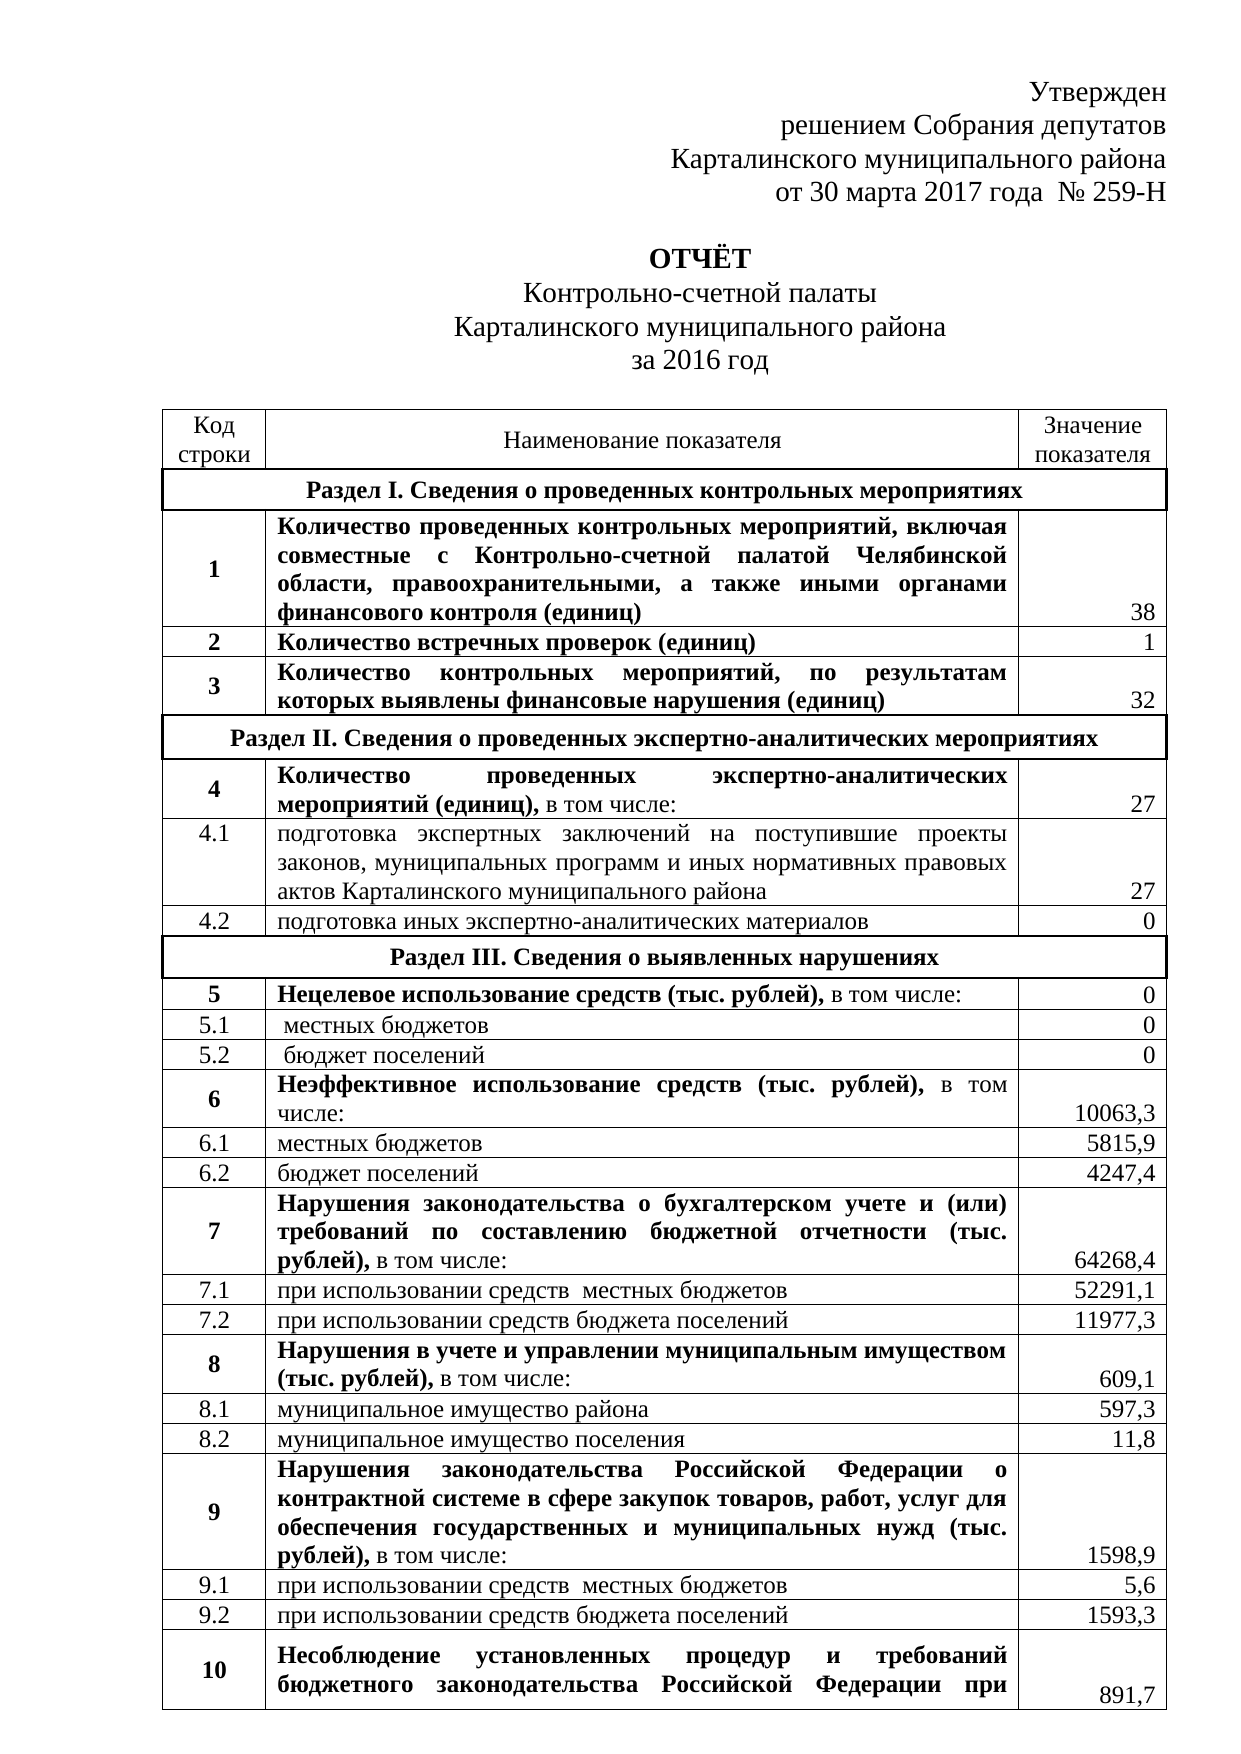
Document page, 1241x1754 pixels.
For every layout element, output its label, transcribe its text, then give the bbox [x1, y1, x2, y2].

table_cell 1 [163, 511, 265, 626]
table_cell 609,1 [1019, 1335, 1166, 1393]
text решением Собрания депутатов [177, 107, 1166, 141]
table_cell 27 [1019, 760, 1166, 817]
table_cell 7.1 [163, 1275, 265, 1304]
table_cell 52291,1 [1019, 1275, 1166, 1304]
table_cell муниципальное имущество района [266, 1394, 1018, 1423]
table_cell Количество проведенных экспертно-аналитических мероприятий (единиц), в том числе: [266, 760, 1018, 817]
text за 2016 год [177, 342, 1166, 376]
table_cell 5.2 [163, 1040, 265, 1068]
table_cell 4247,4 [1019, 1158, 1166, 1187]
table_cell Нарушения законодательства Российской Федерации о контрактной системе в сфере закупок товаров, работ, услуг для обеспечения государственных и муниципальных нужд (тыс. рублей), в том числе: [266, 1454, 1018, 1569]
table_cell 5815,9 [1019, 1128, 1166, 1157]
table_cell 891,7 [1019, 1630, 1166, 1709]
table_cell при использовании средств местных бюджетов [266, 1275, 1018, 1304]
table_cell 1598,9 [1019, 1454, 1166, 1569]
text Утвержден [177, 74, 1166, 107]
table_cell 6.2 [163, 1158, 265, 1187]
table_cell 5,6 [1019, 1570, 1166, 1599]
table_cell 7 [163, 1188, 265, 1274]
table_cell 8.1 [163, 1394, 265, 1423]
table_header Значение показателя [1019, 410, 1166, 468]
table_cell 5.1 [163, 1010, 265, 1039]
table_cell Количество контрольных мероприятий, по результатам которых выявлены финансовые нарушения (единиц) [266, 657, 1018, 714]
table_cell муниципальное имущество поселения [266, 1424, 1018, 1453]
table_cell 1593,3 [1019, 1600, 1166, 1629]
table_cell 38 [1019, 511, 1166, 626]
table_cell местных бюджетов [266, 1010, 1018, 1039]
table_cell 3 [163, 657, 265, 714]
table_cell при использовании средств бюджета поселений [266, 1305, 1018, 1333]
table_cell 5 [163, 979, 265, 1009]
table_cell 2 [163, 627, 265, 656]
table_cell 10063,3 [1019, 1070, 1166, 1127]
table_cell бюджет поселений [266, 1040, 1018, 1068]
text ОТЧЁТ [177, 242, 1166, 275]
table_cell при использовании средств бюджета поселений [266, 1600, 1018, 1629]
table_cell 4 [163, 760, 265, 817]
table_cell Количество проведенных контрольных мероприятий, включая совместные с Контрольно-счетной палатой Челябинской области, правоохранительными, а также иными органами финансового контроля (единиц) [266, 511, 1018, 626]
table_cell Нарушения законодательства о бухгалтерском учете и (или) требований по составлению бюджетной отчетности (тыс. рублей), в том числе: [266, 1188, 1018, 1274]
table_header Наименование показателя [266, 410, 1018, 468]
table_cell 9.2 [163, 1600, 265, 1629]
table_cell 11,8 [1019, 1424, 1166, 1453]
table_cell 8.2 [163, 1424, 265, 1453]
table_cell Нецелевое использование средств (тыс. рублей), в том числе: [266, 979, 1018, 1009]
table_cell 32 [1019, 657, 1166, 714]
table_cell 597,3 [1019, 1394, 1166, 1423]
table_cell 0 [1019, 1010, 1166, 1039]
table_header Код строки [163, 410, 265, 468]
table_cell Раздел II. Сведения о проведенных экспертно-аналитических мероприятиях [164, 716, 1165, 758]
table_cell 0 [1019, 1040, 1166, 1068]
table_cell подготовка иных экспертно-аналитических материалов [266, 906, 1018, 934]
table_cell 9 [163, 1454, 265, 1569]
table_cell 8 [163, 1335, 265, 1393]
table_cell Количество встречных проверок (единиц) [266, 627, 1018, 656]
table_cell местных бюджетов [266, 1128, 1018, 1157]
table_cell бюджет поселений [266, 1158, 1018, 1187]
table_cell 64268,4 [1019, 1188, 1166, 1274]
table_cell 0 [1019, 979, 1166, 1009]
table_cell 27 [1019, 819, 1166, 905]
table_cell Раздел I. Сведения о проведенных контрольных мероприятиях [164, 470, 1165, 509]
table_cell 6 [163, 1070, 265, 1127]
table_cell 11977,3 [1019, 1305, 1166, 1333]
table_cell 0 [1019, 906, 1166, 934]
table_cell 4.2 [163, 906, 265, 934]
table_cell 4.1 [163, 819, 265, 905]
table_cell подготовка экспертных заключений на поступившие проекты законов, муниципальных программ и иных нормативных правовых актов Карталинского муниципального района [266, 819, 1018, 905]
table_cell Раздел III. Сведения о выявленных нарушениях [164, 937, 1165, 977]
table_cell Нарушения в учете и управлении муниципальным имуществом (тыс. рублей), в том числе: [266, 1335, 1018, 1393]
table_cell 10 [163, 1630, 265, 1709]
table_cell 1 [1019, 627, 1166, 656]
text Карталинского муниципального района [177, 309, 1166, 342]
table_cell Неэффективное использование средств (тыс. рублей), в том числе: [266, 1070, 1018, 1127]
text от 30 марта 2017 года № 259-Н [177, 174, 1166, 208]
text Контрольно-счетной палаты [177, 275, 1166, 309]
table_cell 9.1 [163, 1570, 265, 1599]
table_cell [266, 1630, 1018, 1709]
table_cell 6.1 [163, 1128, 265, 1157]
table_cell при использовании средств местных бюджетов [266, 1570, 1018, 1599]
table_cell 7.2 [163, 1305, 265, 1333]
text Карталинского муниципального района [177, 141, 1166, 174]
